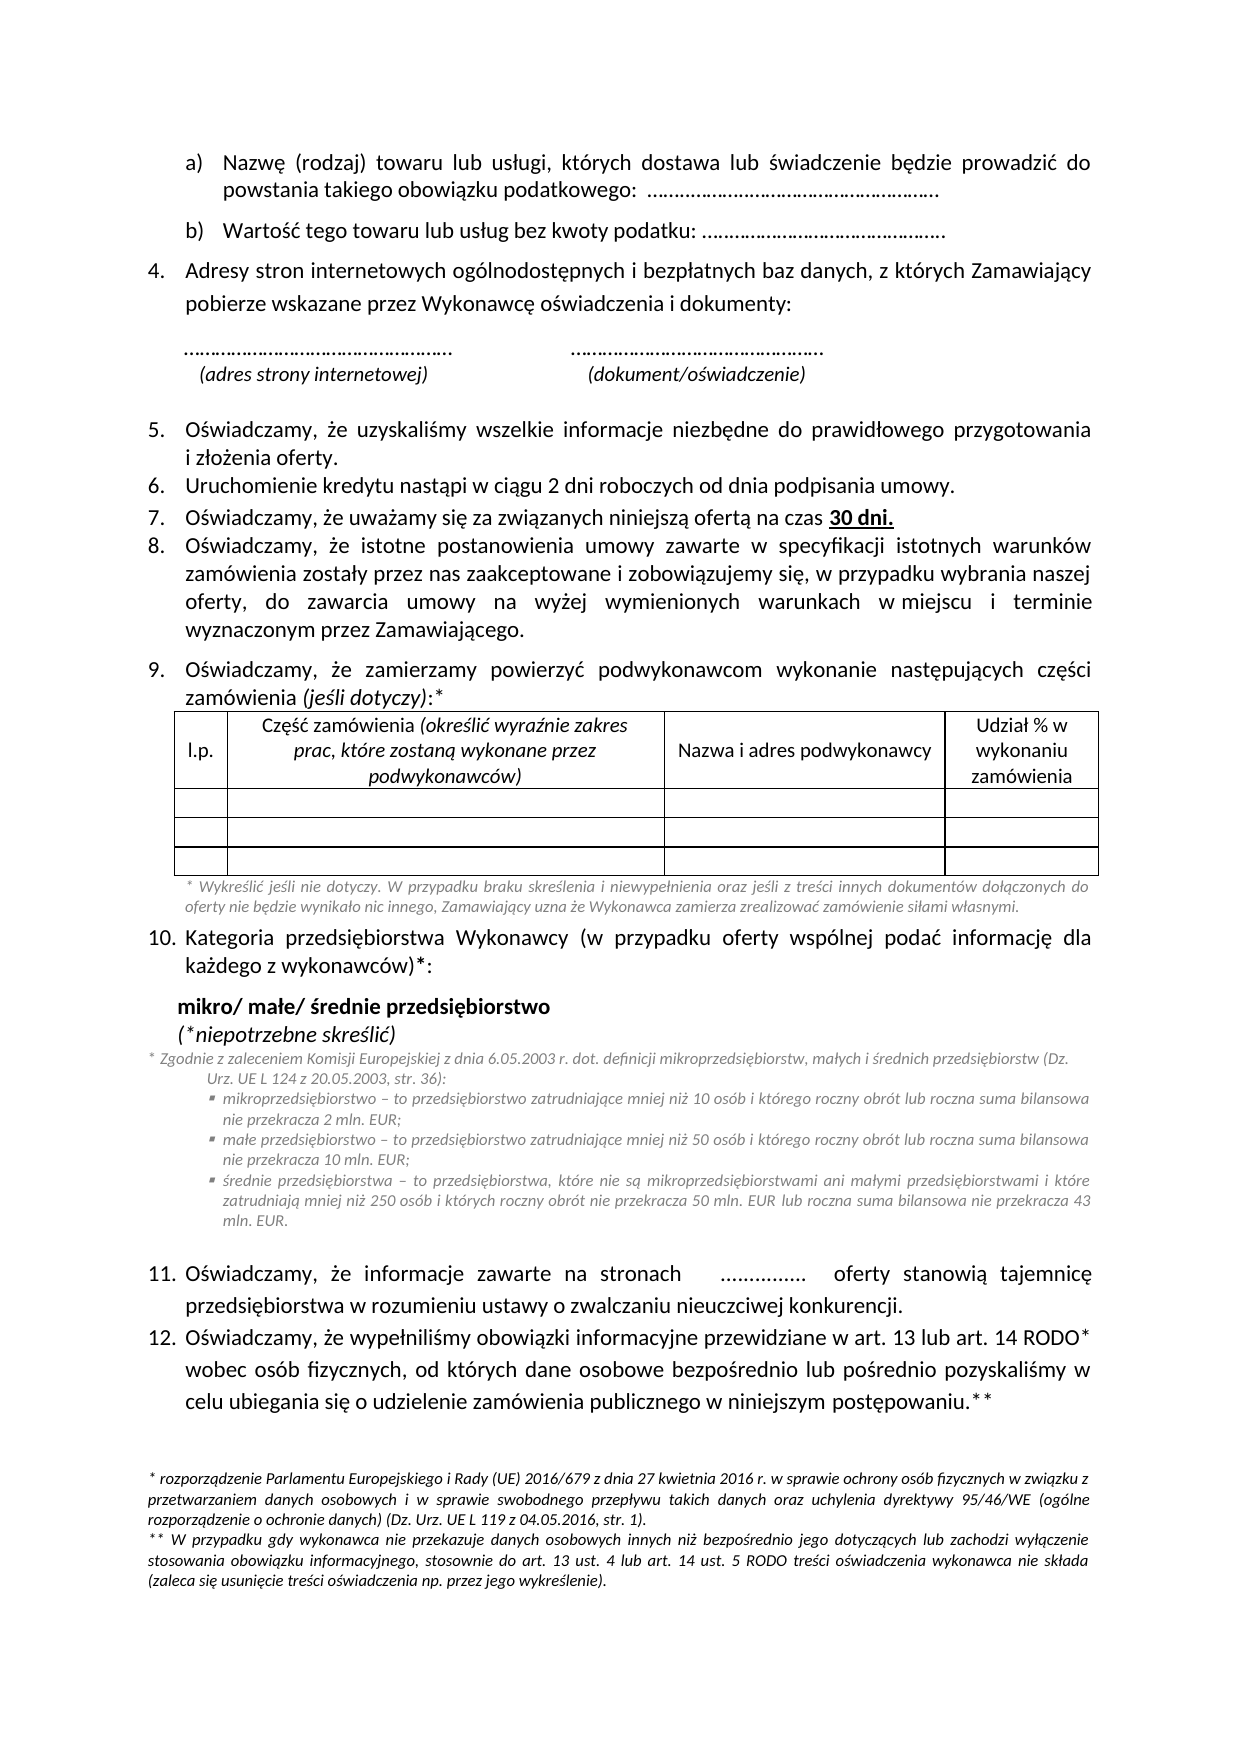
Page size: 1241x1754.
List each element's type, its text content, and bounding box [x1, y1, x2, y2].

table_header Udział % w wykonaniu zamówienia [946, 712, 1098, 788]
table_cell [946, 789, 1098, 817]
table_cell [946, 848, 1098, 875]
table_cell [228, 848, 664, 875]
list Uruchomienie kredytu nastąpi w ciągu 2 dni roboczych od dnia podpisania umowy. [148, 471, 1093, 499]
table_cell [665, 818, 944, 846]
list Oświadczamy, że informacje zawarte na stronach ............... oferty stanowią tajemnicę przedsiębiorstwa w rozumieniu ustawy o zwalczaniu nieuczciwej konkurencji. [148, 1259, 1093, 1319]
text (*niepotrzebne skreślić) [177, 1020, 1093, 1048]
text (adres strony internetowej) (dokument/oświadczenie) [185, 362, 1082, 387]
list Wartość tego towaru lub usług bez kwoty podatku: …..………………………………….. [185, 216, 1093, 244]
list średnie przedsiębiorstwa – to przedsiębiorstwa, które nie są mikroprzedsiębiorstwami ani małymi przedsiębiorstwami i które zatrudniają mniej niż 250 osób i których roczny obrót nie przekracza 50 mln. EUR lub roczna suma bilansowa nie przekracza 43 mln. EUR. [207, 1170, 1093, 1231]
list Adresy stron internetowych ogólnodostępnych i bezpłatnych baz danych, z których Zamawiający pobierze wskazane przez Wykonawcę oświadczenia i dokumenty: [148, 257, 1093, 317]
list Nazwę (rodzaj) towaru lub usługi, których dostawa lub świadczenie będzie prowadzić do powstania takiego obowiązku podatkowego: ……..………..……………………………… [185, 148, 1093, 204]
table_cell [228, 789, 664, 817]
table_header l.p. [175, 712, 227, 788]
table_cell [175, 818, 227, 846]
list mikroprzedsiębiorstwo – to przedsiębiorstwo zatrudniające mniej niż 10 osób i którego roczny obrót lub roczna suma bilansowa nie przekracza 2 mln. EUR; [207, 1088, 1093, 1129]
text mikro/ małe/ średnie przedsiębiorstwo [177, 992, 1093, 1020]
text * Wykreślić jeśli nie dotyczy. W przypadku braku skreślenia i niewypełnienia oraz jeśli z treści innych dokumentów dołączonych do oferty nie będzie wynikało nic innego, Zamawiający uzna że Wykonawca zamierza zrealizować zamówienie siłami własnymi. [185, 876, 1093, 917]
table_cell [946, 818, 1098, 846]
table_cell [175, 789, 227, 817]
table_cell [665, 789, 944, 817]
text …………………………………………… ………………………………………… [148, 333, 1082, 362]
text * Zgodnie z zaleceniem Komisji Europejskiej z dnia 6.05.2003 r. dot. definicji mikroprzedsiębiorstw, małych i średnich przedsiębiorstw (Dz. Urz. UE L 124 z 20.05.2003, str. 36): [148, 1048, 1093, 1088]
text * rozporządzenie Parlamentu Europejskiego i Rady (UE) 2016/679 z dnia 27 kwietnia 2016 r. w sprawie ochrony osób fizycznych w związku z przetwarzaniem danych osobowych i w sprawie swobodnego przepływu takich danych oraz uchylenia dyrektywy 95/46/WE (ogólne rozporządzenie o ochronie danych) (Dz. Urz. UE L 119 z 04.05.2016, str. 1). [148, 1468, 1093, 1529]
list Oświadczamy, że uzyskaliśmy wszelkie informacje niezbędne do prawidłowego przygotowania i złożenia oferty. [148, 415, 1093, 471]
list Kategoria przedsiębiorstwa Wykonawcy (w przypadku oferty wspólnej podać informację dla każdego z wykonawców)*: [148, 923, 1093, 979]
text ** W przypadku gdy wykonawca nie przekazuje danych osobowych innych niż bezpośrednio jego dotyczących lub zachodzi wyłączenie stosowania obowiązku informacyjnego, stosownie do art. 13 ust. 4 lub art. 14 ust. 5 RODO treści oświadczenia wykonawca nie składa (zaleca się usunięcie treści oświadczenia np. przez jego wykreślenie). [148, 1529, 1093, 1590]
table_header Część zamówienia (określić wyraźnie zakres prac, które zostaną wykonane przez podwykonawców) [228, 712, 664, 788]
table_header Nazwa i adres podwykonawcy [665, 712, 944, 788]
list Oświadczamy, że istotne postanowienia umowy zawarte w specyfikacji istotnych warunków zamówienia zostały przez nas zaakceptowane i zobowiązujemy się, w przypadku wybrania naszej oferty, do zawarcia umowy na wyżej wymienionych warunkach w miejscu i terminie wyznaczonym przez Zamawiającego. [148, 531, 1093, 643]
list Oświadczamy, że wypełniliśmy obowiązki informacyjne przewidziane w art. 13 lub art. 14 RODO* wobec osób fizycznych, od których dane osobowe bezpośrednio lub pośrednio pozyskaliśmy w celu ubiegania się o udzielenie zamówienia publicznego w niniejszym postępowaniu.** [148, 1323, 1093, 1416]
table_cell [228, 818, 664, 846]
table_cell [665, 848, 944, 875]
table_cell [175, 848, 227, 875]
list Oświadczamy, że uważamy się za związanych niniejszą ofertą na czas 30 dni. [148, 503, 1093, 531]
list Oświadczamy, że zamierzamy powierzyć podwykonawcom wykonanie następujących części zamówienia (jeśli dotyczy):* [148, 655, 1093, 711]
list małe przedsiębiorstwo – to przedsiębiorstwo zatrudniające mniej niż 50 osób i którego roczny obrót lub roczna suma bilansowa nie przekracza 10 mln. EUR; [207, 1129, 1093, 1170]
